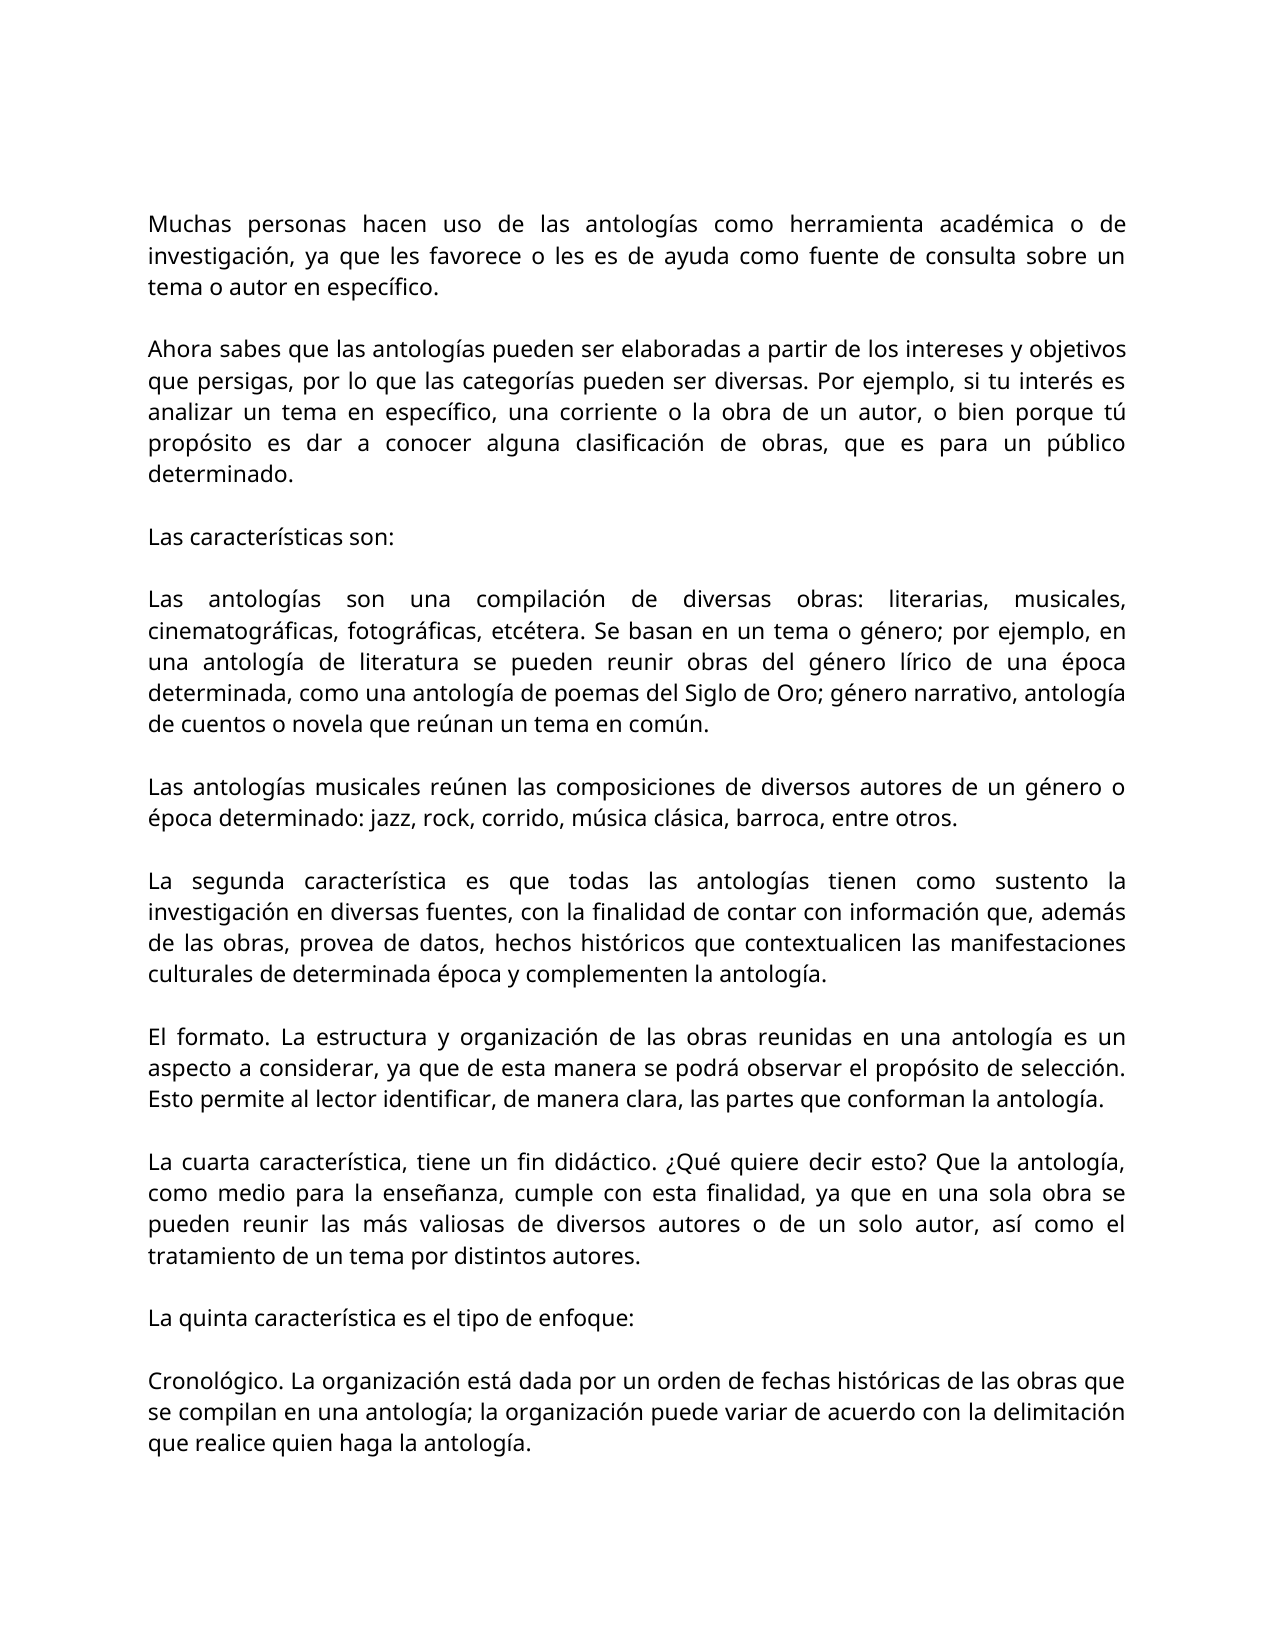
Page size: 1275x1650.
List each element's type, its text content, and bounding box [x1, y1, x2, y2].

text Las antologías musicales reúnen las composiciones de diversos autores de un género o época determinado: jazz, rock, corrido, música clásica, barroca, entre otros. [148, 771, 1127, 833]
text La quinta característica es el tipo de enfoque: [148, 1302, 1127, 1333]
text La segunda característica es que todas las antologías tienen como sustento la investigación en diversas fuentes, con la finalidad de contar con información que, además de las obras, provea de datos, hechos históricos que contextualicen las manifestaciones culturales de determinada época y complementen la antología. [148, 865, 1127, 990]
text Las antologías son una compilación de diversas obras: literarias, musicales, cinematográficas, fotográficas, etcétera. Se basan en un tema o género; por ejemplo, en una antología de literatura se pueden reunir obras del género lírico de una época determinada, como una antología de poemas del Siglo de Oro; género narrativo, antología de cuentos o novela que reúnan un tema en común. [148, 583, 1127, 740]
text La cuarta característica, tiene un fin didáctico. ¿Qué quiere decir esto? Que la antología, como medio para la enseñanza, cumple con esta finalidad, ya que en una sola obra se pueden reunir las más valiosas de diversos autores o de un solo autor, así como el tratamiento de un tema por distintos autores. [148, 1146, 1127, 1271]
text El formato. La estructura y organización de las obras reunidas en una antología es un aspecto a considerar, ya que de esta manera se podrá observar el propósito de selección. Esto permite al lector identificar, de manera clara, las partes que conforman la antología. [148, 1021, 1127, 1115]
text Ahora sabes que las antologías pueden ser elaboradas a partir de los intereses y objetivos que persigas, por lo que las categorías pueden ser diversas. Por ejemplo, si tu interés es analizar un tema en específico, una corriente o la obra de un autor, o bien porque tú propósito es dar a conocer alguna clasificación de obras, que es para un público determinado. [148, 333, 1127, 490]
text Muchas personas hacen uso de las antologías como herramienta académica o de investigación, ya que les favorece o les es de ayuda como fuente de consulta sobre un tema o autor en específico. [148, 208, 1127, 302]
text Cronológico. La organización está dada por un orden de fechas históricas de las obras que se compilan en una antología; la organización puede variar de acuerdo con la delimitación que realice quien haga la antología. [148, 1365, 1127, 1458]
text Las características son: [148, 521, 1127, 552]
